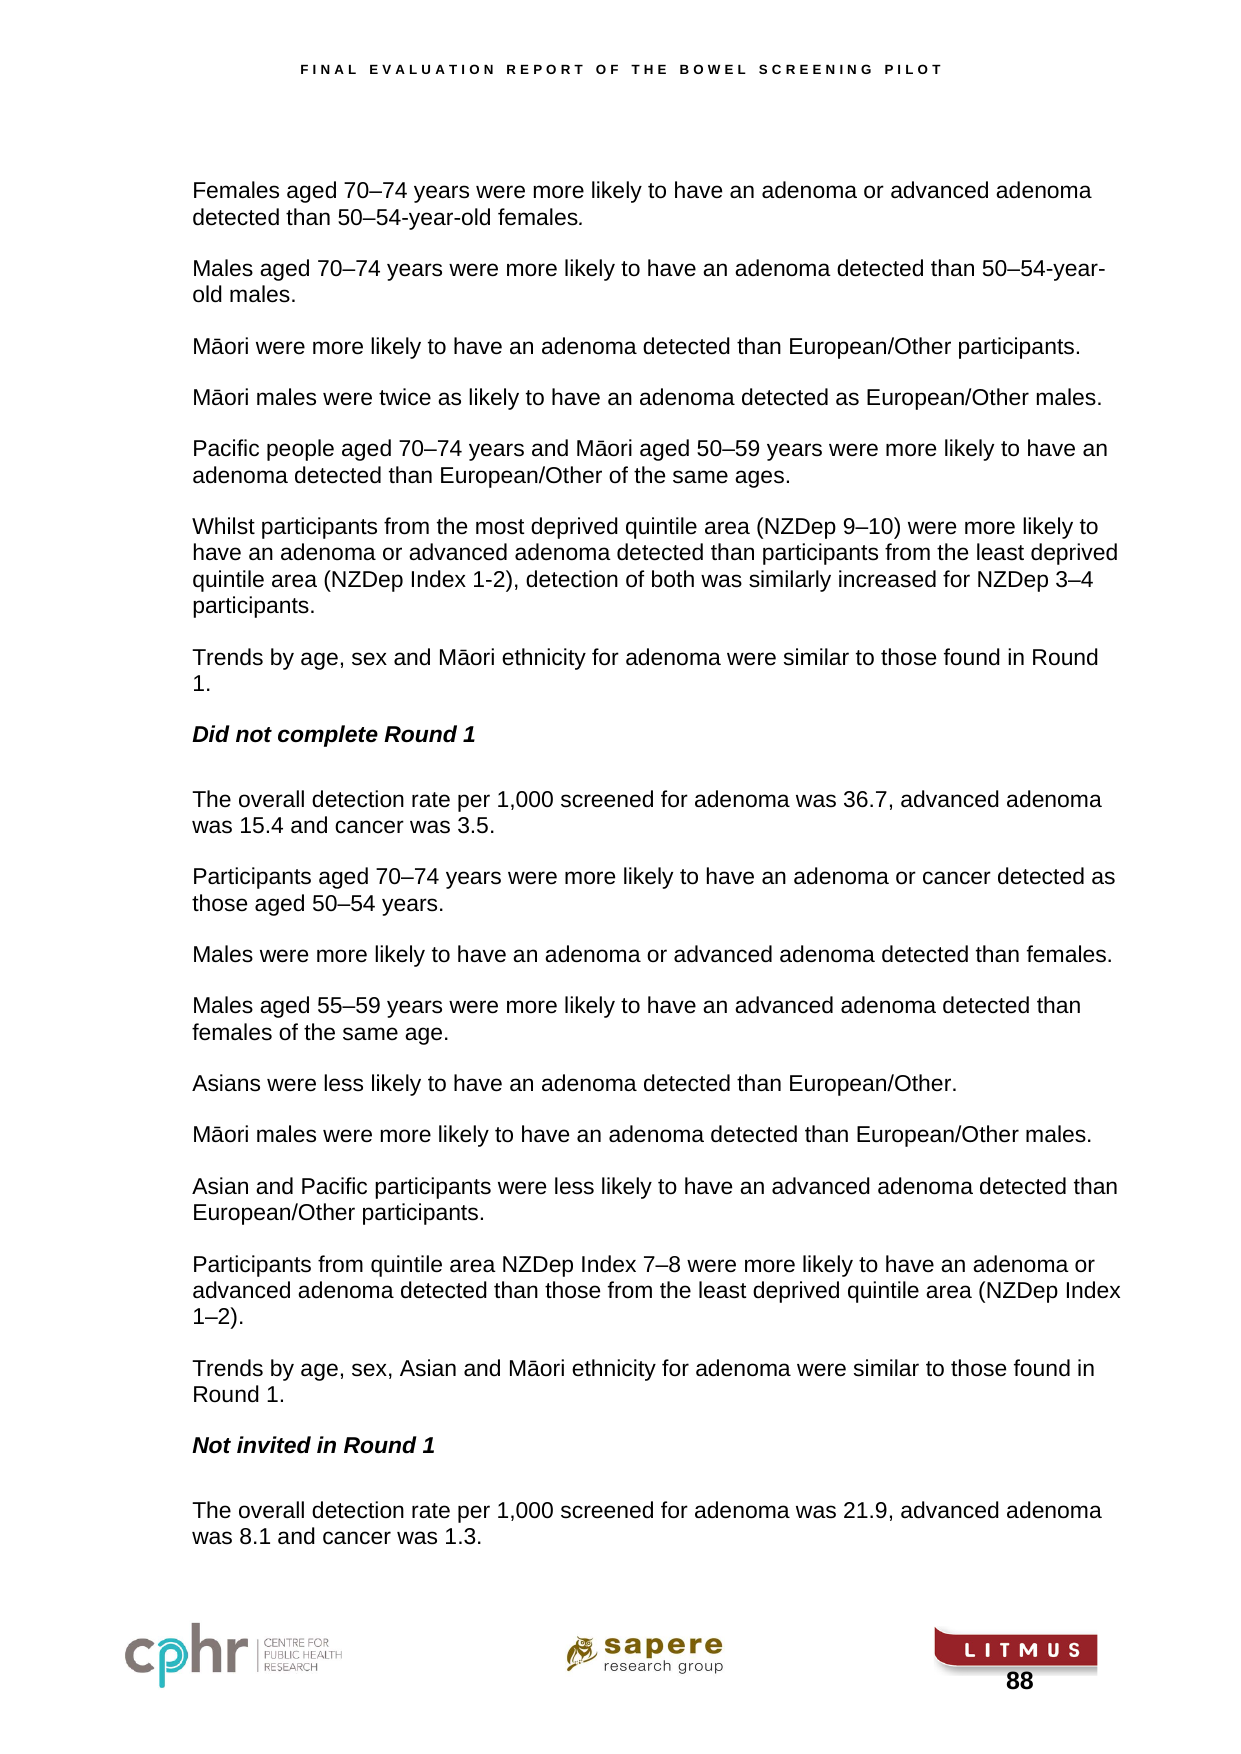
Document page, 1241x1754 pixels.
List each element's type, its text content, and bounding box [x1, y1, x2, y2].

picture [933, 1626, 1098, 1676]
picture [118, 1616, 357, 1690]
text Asians were less likely to have an adenoma detected than European/Other. [192, 1070, 1122, 1096]
text Males were more likely to have an adenoma or advanced adenoma detected than females. [192, 941, 1122, 967]
text Trends by age, sex and Māori ethnicity for adenoma were similar to those found in Round 1. [192, 643, 1122, 696]
text Asian and Pacific participants were less likely to have an advanced adenoma detected than European/Other participants. [192, 1173, 1122, 1226]
text The overall detection rate per 1,000 screened for adenoma was 36.7, advanced adenoma was 15.4 and cancer was 3.5. [192, 786, 1122, 838]
text Māori males were more likely to have an adenoma detected than European/Other males. [192, 1121, 1122, 1148]
subtitle Did not complete Round 1 [192, 721, 1122, 747]
text Whilst participants from the most deprived quintile area (NZDep 9–10) were more likely to have an adenoma or advanced adenoma detected than participants from the least deprived quintile area (NZDep Index 1-2), detection of both was similarly increased for NZDep 3–4 participants. [192, 513, 1122, 618]
text Trends by age, sex, Asian and Māori ethnicity for adenoma were similar to those found in Round 1. [192, 1354, 1122, 1407]
text Participants aged 70–74 years were more likely to have an adenoma or cancer detected as those aged 50–54 years. [192, 863, 1122, 916]
text Females aged 70–74 years were more likely to have an adenoma or advanced adenoma detected than 50–54-year-old females. [192, 177, 1122, 230]
text Males aged 70–74 years were more likely to have an adenoma detected than 50–54-year-old males. [192, 255, 1122, 308]
text Māori males were twice as likely to have an adenoma detected as European/Other males. [192, 384, 1122, 410]
text Pacific people aged 70–74 years and Māori aged 50–59 years were more likely to have an adenoma detected than European/Other of the same ages. [192, 435, 1122, 488]
subtitle Not invited in Round 1 [192, 1432, 1122, 1459]
text The overall detection rate per 1,000 screened for adenoma was 21.9, advanced adenoma was 8.1 and cancer was 1.3. [192, 1497, 1122, 1549]
picture [550, 1620, 740, 1690]
text Māori were more likely to have an adenoma detected than European/Other participants. [192, 333, 1122, 359]
text Males aged 55–59 years were more likely to have an advanced adenoma detected than females of the same age. [192, 992, 1122, 1045]
text Participants from quintile area NZDep Index 7–8 were more likely to have an adenoma or advanced adenoma detected than those from the least deprived quintile area (NZDep Index 1–2). [192, 1251, 1122, 1329]
